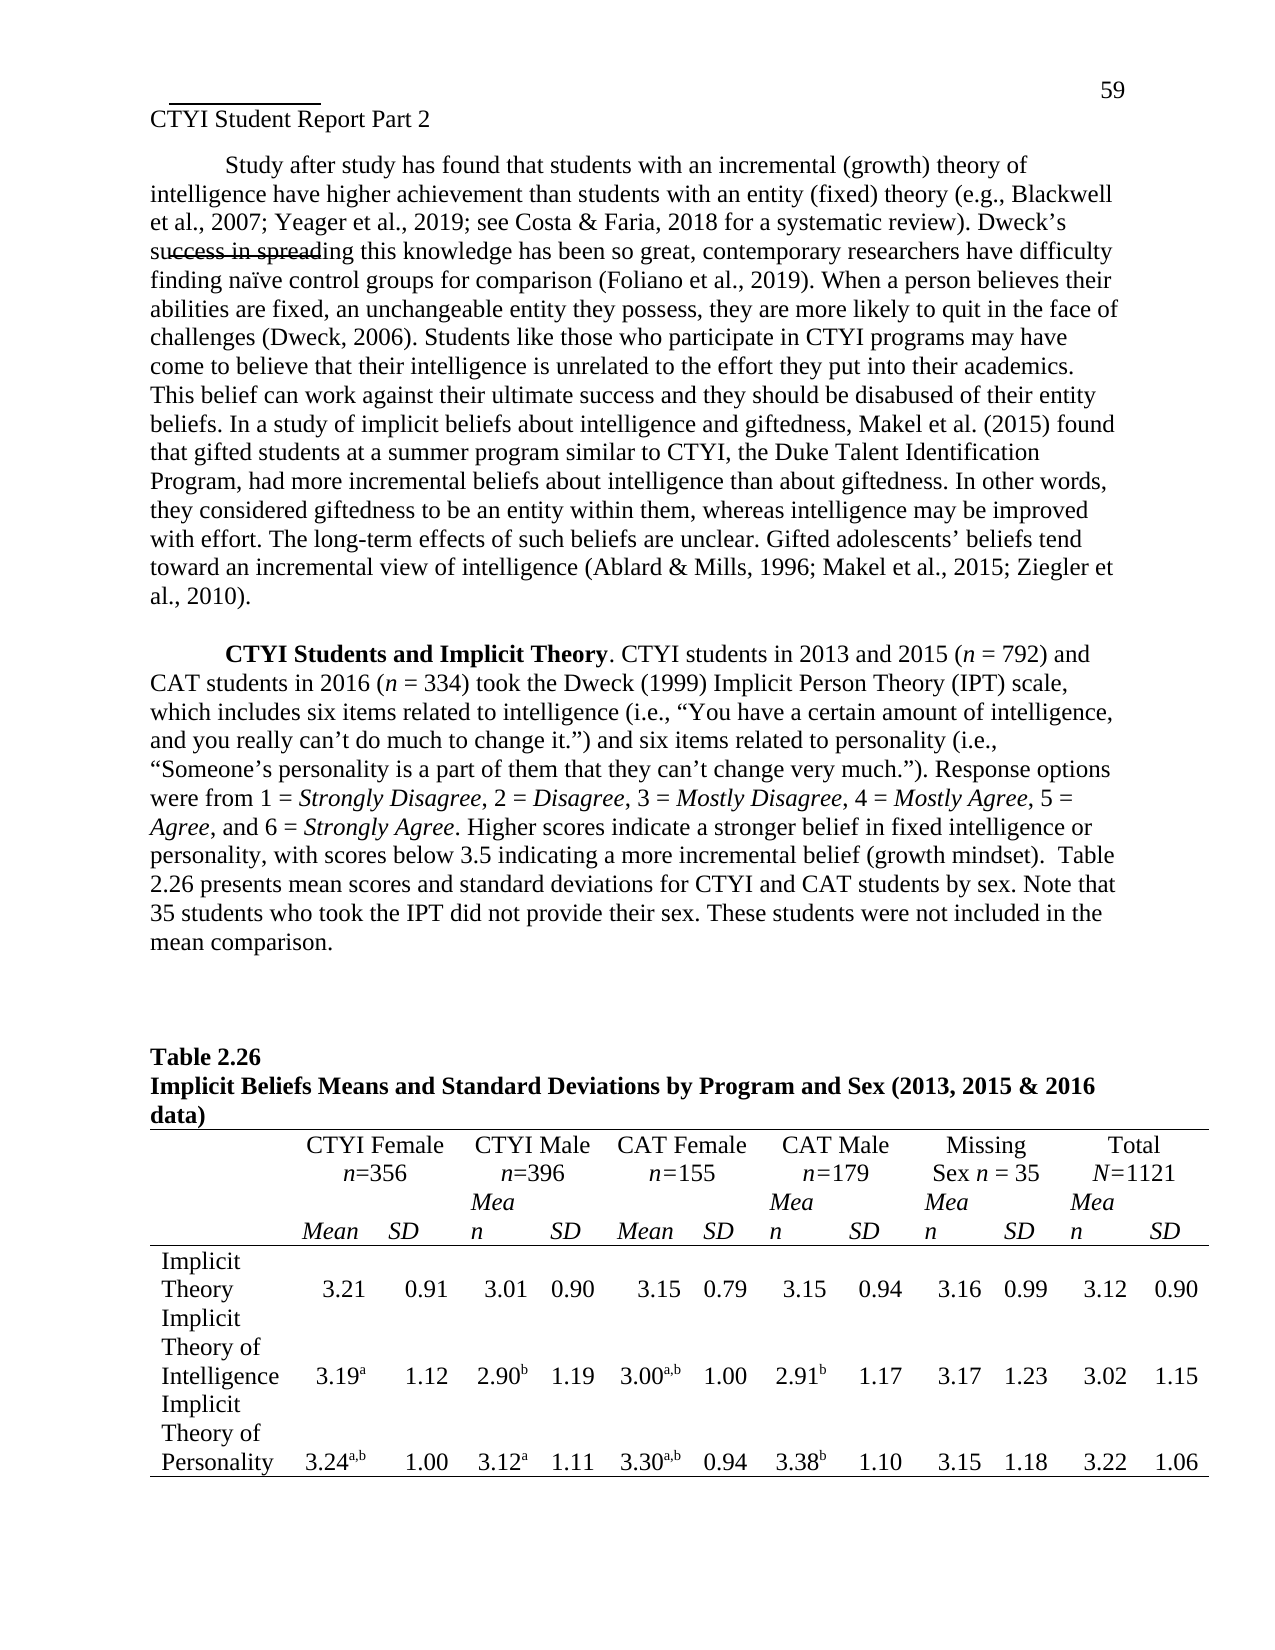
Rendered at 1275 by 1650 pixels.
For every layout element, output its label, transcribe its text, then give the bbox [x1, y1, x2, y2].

text Study after study has found that students with an incremental (growth) theory of intelligence have higher achievement than students with an entity (fixed) theory (e.g., Blackwell et al., 2007; Yeager et al., 2019; see Costa & Faria, 2018 for a systematic review). Dweck’s success in spreading this knowledge has been so great, contemporary researchers have difficulty finding naïve control groups for comparison (Foliano et al., 2019). When a person believes their abilities are fixed, an unchangeable entity they possess, they are more likely to quit in the face of challenges (Dweck, 2006). Students like those who participate in CTYI programs may have come to believe that their intelligence is unrelated to the effort they put into their academics. This belief can work against their ultimate success and they should be disabused of their entity beliefs. In a study of implicit beliefs about intelligence and giftedness, Makel et al. (2015) found that gifted students at a summer program similar to CTYI, the Duke Talent Identification Program, had more incremental beliefs about intelligence than about giftedness. In other words, they considered giftedness to be an entity within them, whereas intelligence may be improved with effort. The long-term effects of such beliefs are unclear. Gifted adolescents’ beliefs tend toward an incremental view of intelligence (Ablard & Mills, 1996; Makel et al., 2015; Ziegler et al., 2010). [150, 150, 1125, 610]
text Implicit Beliefs Means and Standard Deviations by Program and Sex (2013, 2015 & 2016 data) [150, 1071, 1125, 1129]
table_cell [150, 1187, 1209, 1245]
text CTYI Students and Implicit Theory. CTYI students in 2013 and 2015 (n = 792) and CAT students in 2016 (n = 334) took the Dweck (1999) Implicit Person Theory (IPT) scale, which includes six items related to intelligence (i.e., “You have a certain amount of intelligence, and you really can’t do much to change it.”) and six items related to personality (i.e., “Someone’s personality is a part of them that they can’t change very much.”). Response options were from 1 = Strongly Disagree, 2 = Disagree, 3 = Mostly Disagree, 4 = Mostly Agree, 5 = Agree, and 6 = Strongly Agree. Higher scores indicate a stronger belief in fixed intelligence or personality, with scores below 3.5 indicating a more incremental belief (growth mindset). Table 2.26 presents mean scores and standard deviations for CTYI and CAT students by sex. Note that 35 students who took the IPT did not provide their sex. These students were not included in the mean comparison. [150, 639, 1125, 955]
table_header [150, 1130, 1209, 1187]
text Table 2.26 [150, 1042, 1125, 1071]
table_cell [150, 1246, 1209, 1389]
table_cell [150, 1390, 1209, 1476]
